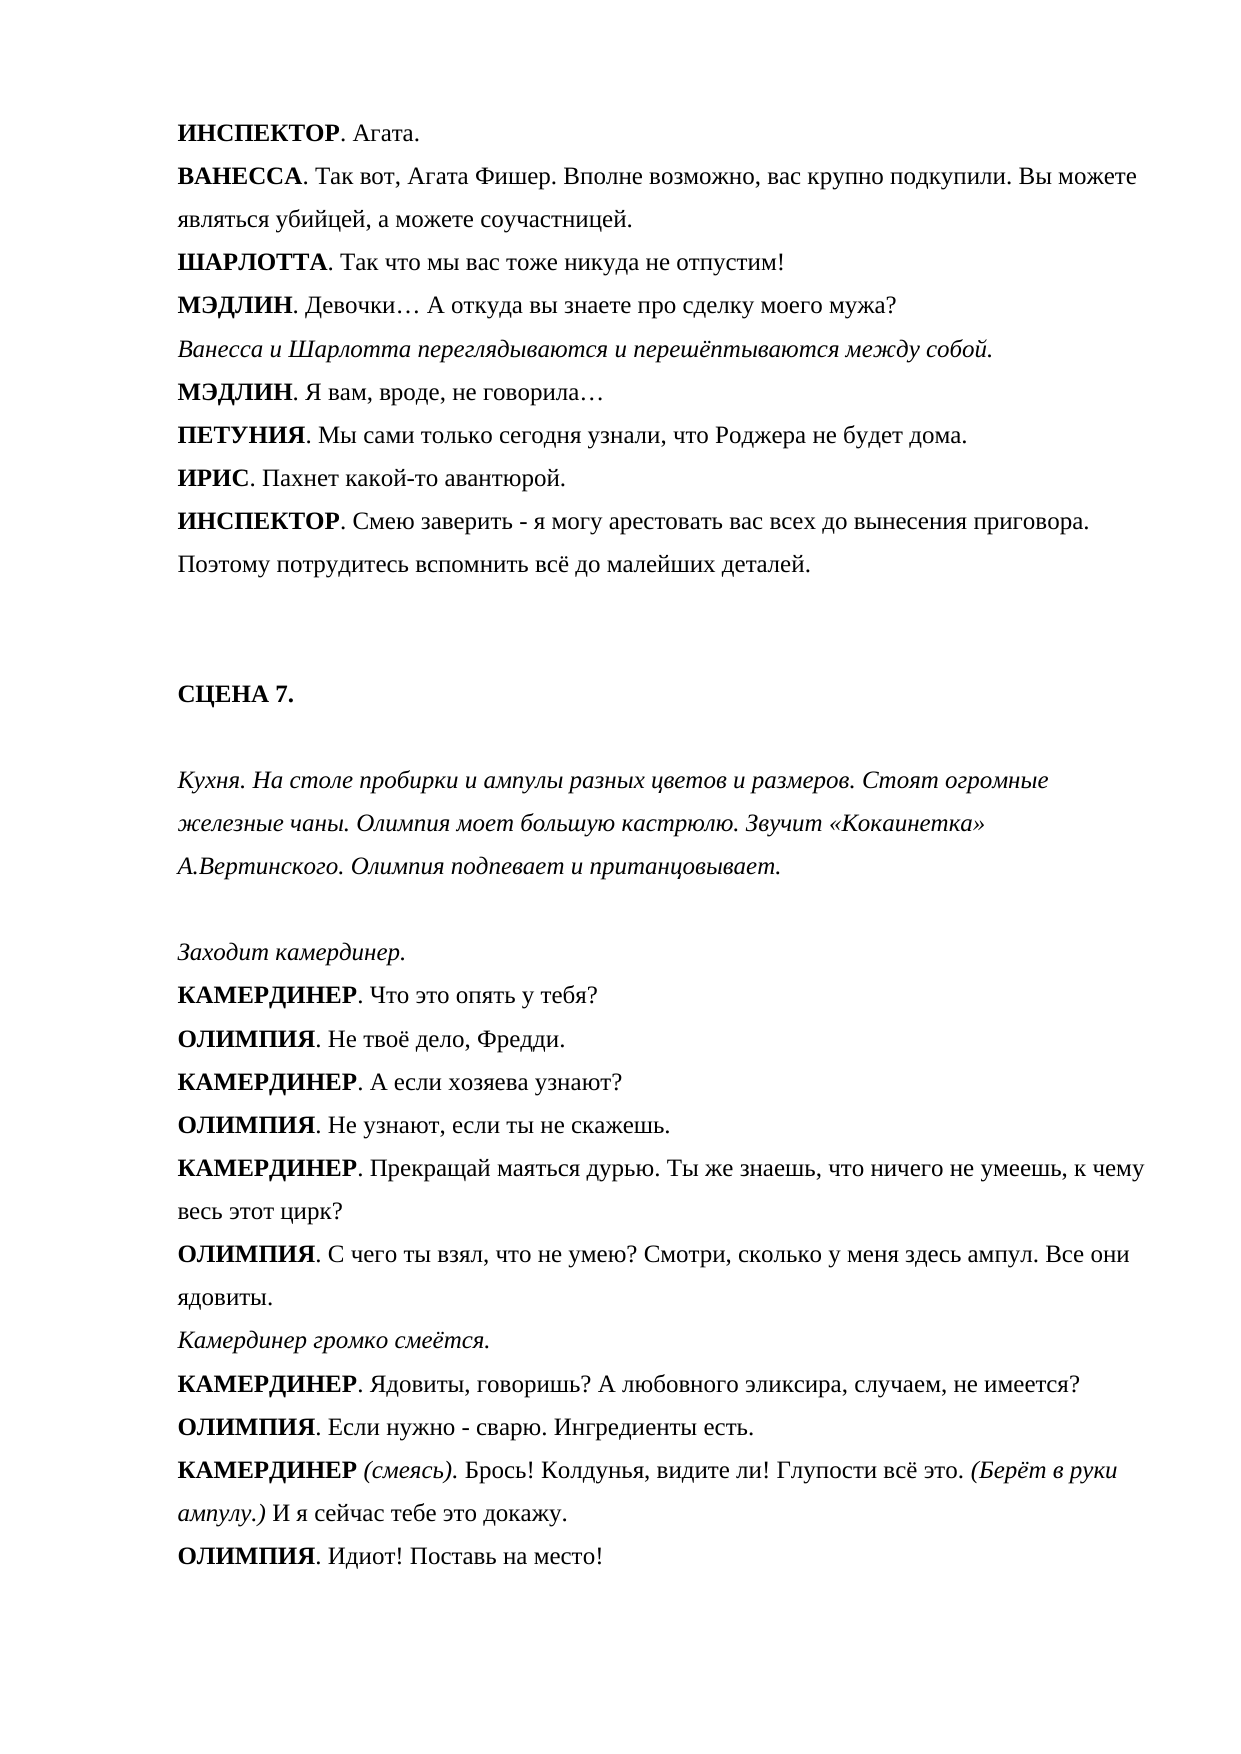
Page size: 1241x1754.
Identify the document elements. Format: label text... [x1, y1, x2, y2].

text ПЕТУНИЯ. Мы сами только сегодня узнали, что Роджера не будет дома. [177, 420, 1152, 449]
text КАМЕРДИНЕР. Ядовиты, говоришь? А любовного эликсира, случаем, не имеется? [177, 1369, 1152, 1397]
text ОЛИМПИЯ. Идиот! Поставь на место! [177, 1541, 1152, 1570]
text Камердинер громко смеётся. [177, 1326, 1152, 1354]
text ШАРЛОТТА. Так что мы вас тоже никуда не отпустим! [177, 247, 1152, 276]
text ИНСПЕКТОР. Смею заверить - я могу арестовать вас всех до вынесения приговора. Поэтому потрудитесь вспомнить всё до малейших деталей. [177, 506, 1152, 578]
text ИРИС. Пахнет какой-то авантюрой. [177, 463, 1152, 492]
text СЦЕНА 7. [177, 679, 1152, 707]
text КАМЕРДИНЕР. Что это опять у тебя? [177, 981, 1152, 1009]
text ОЛИМПИЯ. С чего ты взял, что не умею? Смотри, сколько у меня здесь ампул. Все они ядовиты. [177, 1239, 1152, 1311]
text Кухня. На столе пробирки и ампулы разных цветов и размеров. Стоят огромные железные чаны. Олимпия моет большую кастрюлю. Звучит «Кокаинетка» А.Вертинского. Олимпия подпевает и пританцовывает. [177, 765, 1152, 880]
text ВАНЕССА. Так вот, Агата Фишер. Вполне возможно, вас крупно подкупили. Вы можете являться убийцей, а можете соучастницей. [177, 161, 1152, 233]
text ОЛИМПИЯ. Не узнают, если ты не скажешь. [177, 1110, 1152, 1139]
text МЭДЛИН. Я вам, вроде, не говорила… [177, 377, 1152, 406]
text Ванесса и Шарлотта переглядываются и перешёптываются между собой. [177, 334, 1152, 362]
text Заходит камердинер. [177, 937, 1152, 966]
text ИНСПЕКТОР. Агата. [177, 118, 1152, 147]
text КАМЕРДИНЕР. Прекращай маяться дурью. Ты же знаешь, что ничего не умеешь, к чему весь этот цирк? [177, 1153, 1152, 1225]
text ОЛИМПИЯ. Не твоё дело, Фредди. [177, 1024, 1152, 1052]
text МЭДЛИН. Девочки… А откуда вы знаете про сделку моего мужа? [177, 291, 1152, 319]
text ОЛИМПИЯ. Если нужно - сварю. Ингредиенты есть. [177, 1412, 1152, 1441]
text КАМЕРДИНЕР (смеясь). Брось! Колдунья, видите ли! Глупости всё это. (Берёт в руки ампулу.) И я сейчас тебе это докажу. [177, 1455, 1152, 1527]
text КАМЕРДИНЕР. А если хозяева узнают? [177, 1067, 1152, 1096]
